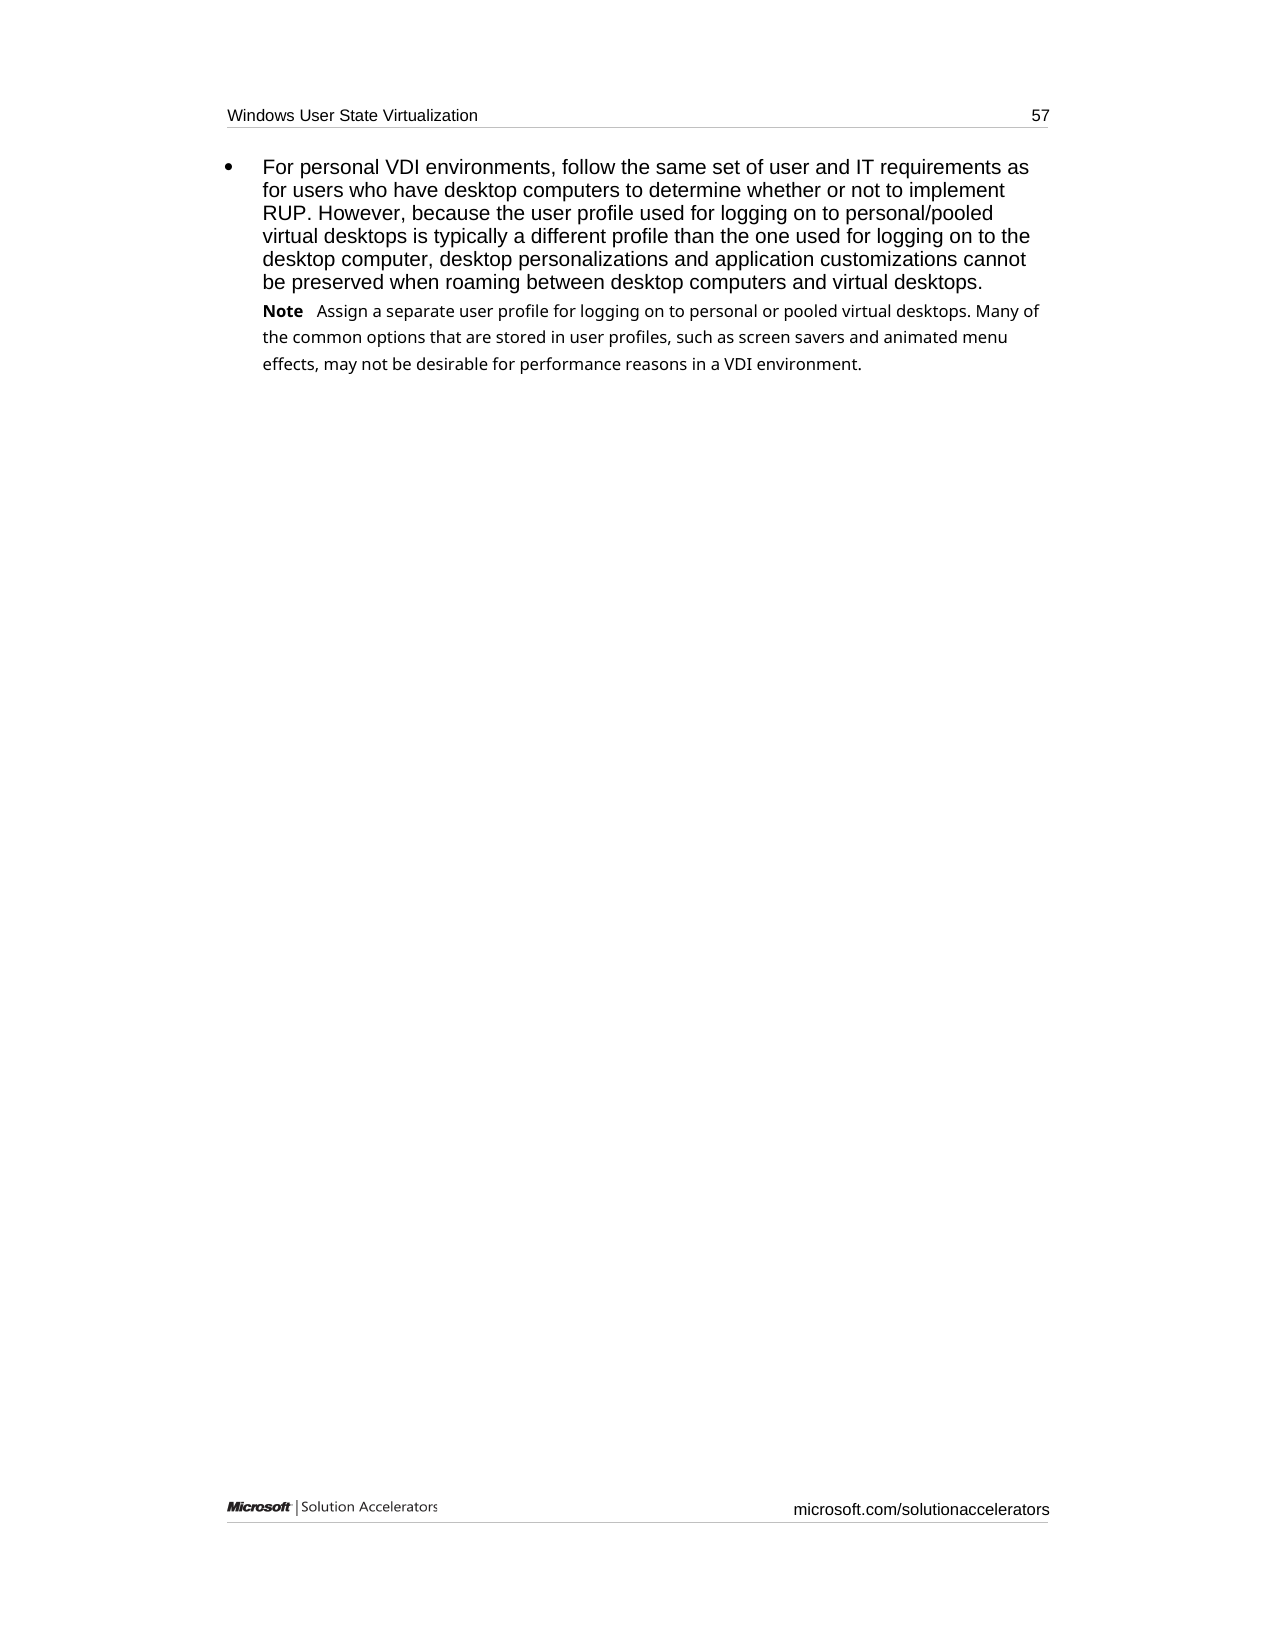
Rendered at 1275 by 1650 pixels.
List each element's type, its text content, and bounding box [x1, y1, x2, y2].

picture [227, 1500, 438, 1516]
text Note Assign a separate user profile for logging on to personal or pooled virtual desktops. Many of the common options that are stored in user profiles, such as screen savers and animated menu effects, may not be desirable for performance reasons in a VDI environment. [262, 300, 1050, 375]
list For personal VDI environments, follow the same set of user and IT requirements as for users who have desktop computers to determine whether or not to implement RUP. However, because the user profile used for logging on to personal/pooled virtual desktops is typically a different profile than the one used for logging on to the desktop computer, desktop personalizations and application customizations cannot be preserved when roaming between desktop computers and virtual desktops. [225, 156, 1050, 294]
